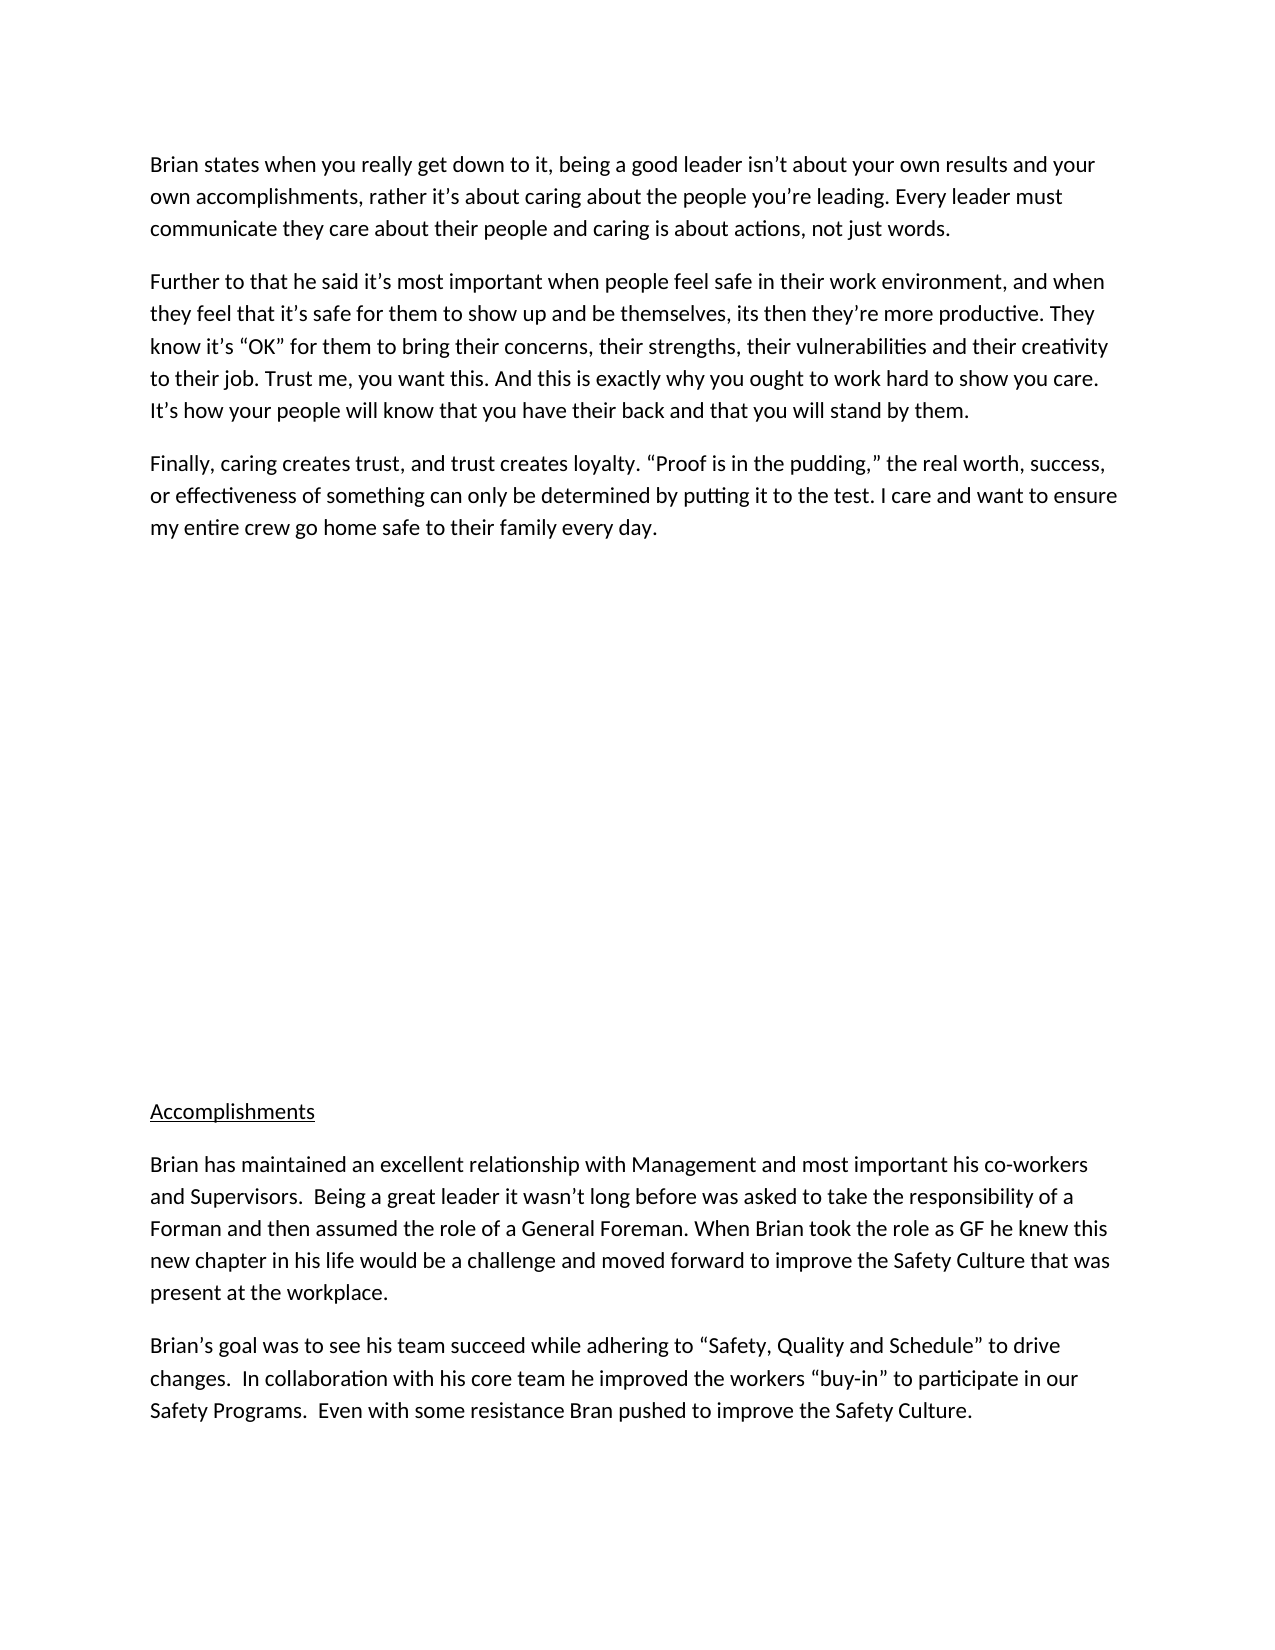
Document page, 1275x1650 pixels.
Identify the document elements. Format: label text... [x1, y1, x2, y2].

text Finally, caring creates trust, and trust creates loyalty. “Proof is in the pudding,” the real worth, success, or effectiveness of something can only be determined by putting it to the test. I care and want to ensure my entire crew go home safe to their family every day. [150, 449, 1125, 542]
text Further to that he said it’s most important when people feel safe in their work environment, and when they feel that it’s safe for them to show up and be themselves, its then they’re more productive. They know it’s “OK” for them to bring their concerns, their strengths, their vulnerabilities and their creativity to their job. Trust me, you want this. And this is exactly why you ought to work hard to show you care. It’s how your people will know that you have their back and that you will stand by them. [150, 267, 1125, 424]
text Brian has maintained an excellent relationship with Management and most important his co-workers and Supervisors. Being a great leader it wasn’t long before was asked to take the responsibility of a Forman and then assumed the role of a General Foreman. When Brian took the role as GF he knew this new chapter in his life would be a challenge and moved forward to improve the Safety Culture that was present at the workplace. [150, 1150, 1125, 1307]
text Accomplishments [150, 1097, 1125, 1125]
text Brian’s goal was to see his team succeed while adhering to “Safety, Quality and Schedule” to drive changes. In collaboration with his core team he improved the workers “buy-in” to participate in our Safety Programs. Even with some resistance Bran pushed to improve the Safety Culture. [150, 1332, 1125, 1424]
text Brian states when you really get down to it, being a good leader isn’t about your own results and your own accomplishments, rather it’s about caring about the people you’re leading. Every leader must communicate they care about their people and caring is about actions, not just words. [150, 150, 1125, 242]
